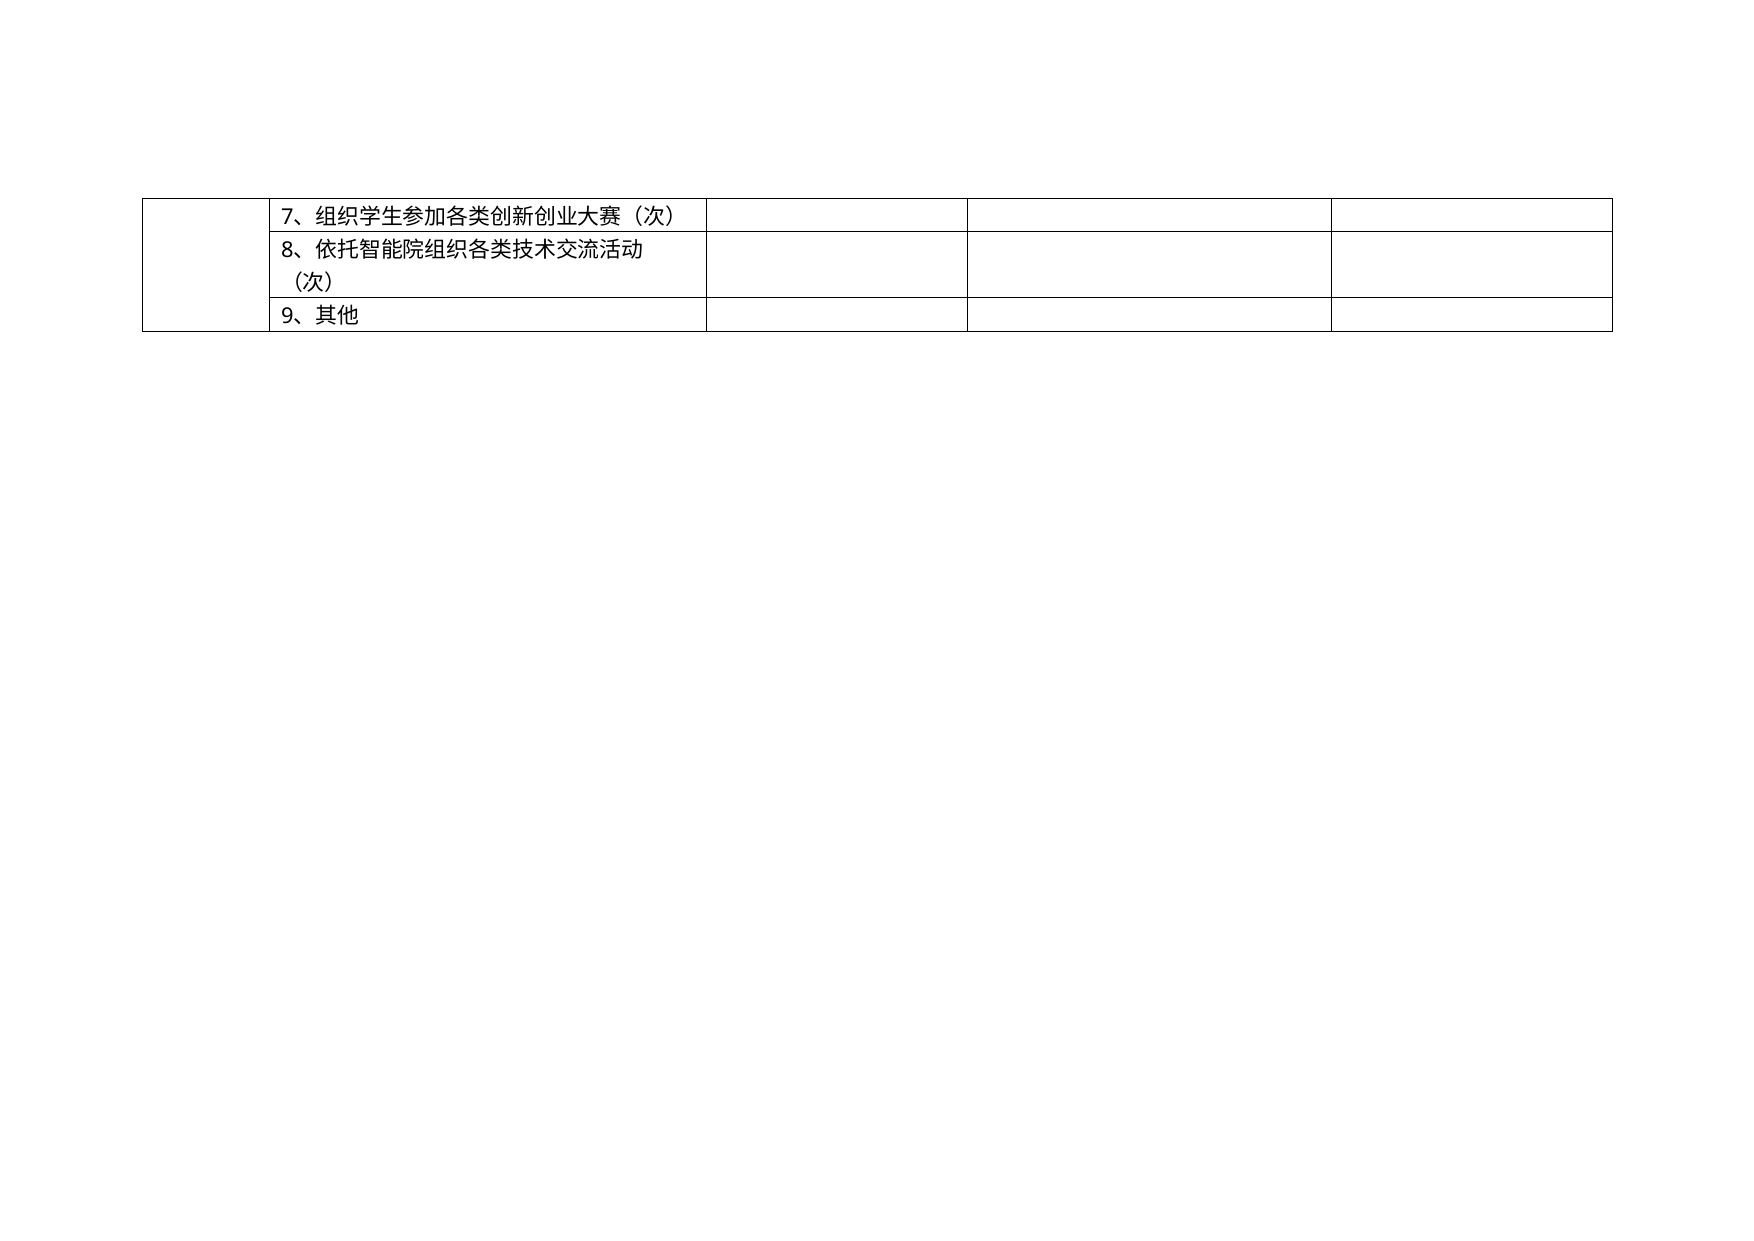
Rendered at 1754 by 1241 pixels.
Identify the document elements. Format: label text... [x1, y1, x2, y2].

table_cell 9、其他 [270, 298, 706, 331]
table_cell 7、组织学生参加各类创新创业大赛（次） [270, 199, 706, 231]
table_cell 8、依托智能院组织各类技术交流活动（次） [270, 232, 706, 297]
table_cell [707, 232, 967, 297]
table_cell [968, 199, 1331, 231]
table_cell [968, 298, 1331, 331]
table_cell [707, 199, 967, 231]
table_cell [1332, 232, 1612, 297]
table_cell [1332, 298, 1612, 331]
table_cell [968, 232, 1331, 297]
table_cell [707, 298, 967, 331]
table_cell [1332, 199, 1612, 231]
